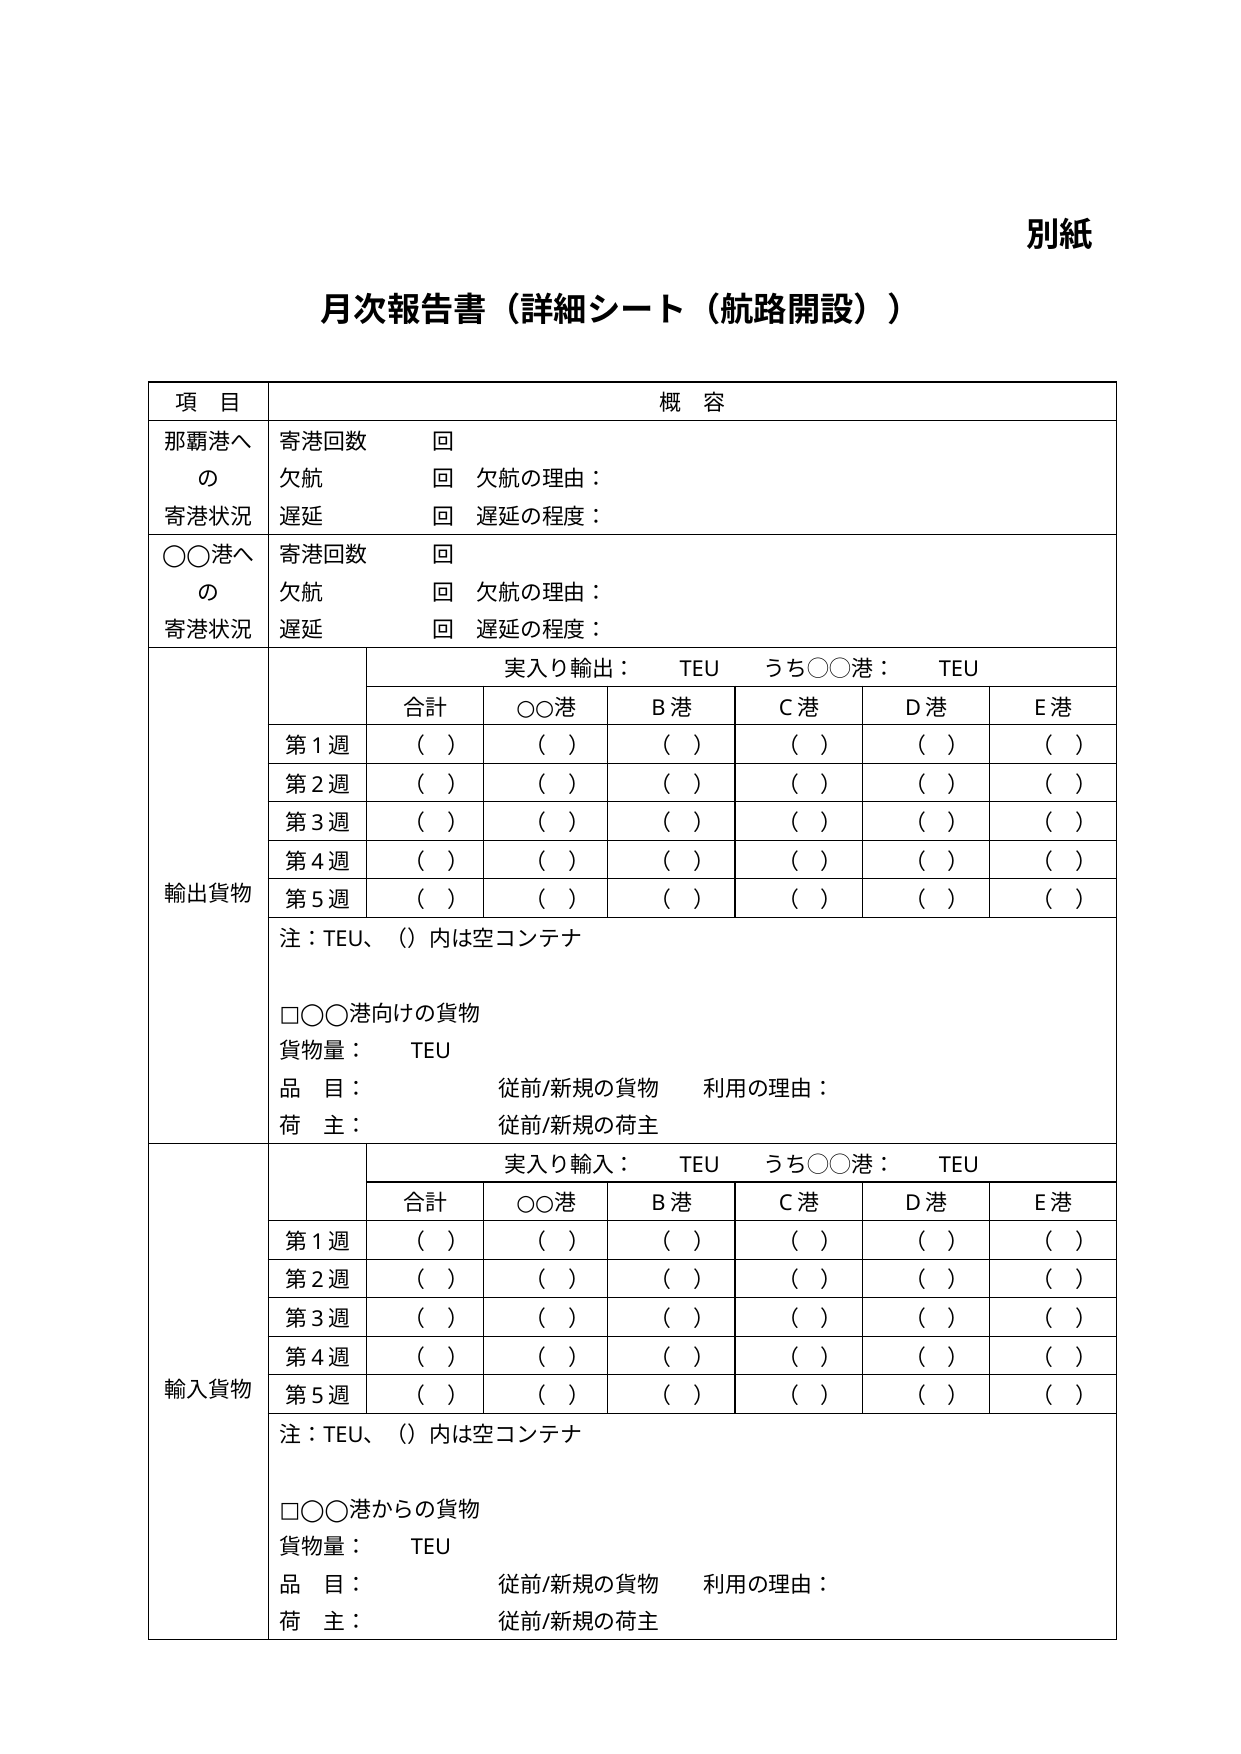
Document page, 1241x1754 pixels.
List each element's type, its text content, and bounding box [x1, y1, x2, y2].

table_cell （ ） [367, 764, 483, 801]
table_cell [269, 648, 366, 724]
table_cell 第4週 [269, 841, 366, 878]
table_cell [269, 1144, 366, 1220]
table_cell （ ） [990, 725, 1116, 763]
table_cell （ ） [990, 1260, 1116, 1297]
table_cell （ ） [367, 1221, 483, 1258]
table_cell （ ） [990, 1375, 1116, 1413]
table_cell （ ） [484, 1221, 607, 1258]
table_cell （ ） [736, 841, 862, 878]
table_cell （ ） [736, 725, 862, 763]
table_cell 第2週 [269, 764, 366, 801]
table_cell （ ） [736, 879, 862, 917]
table_cell （ ） [484, 879, 607, 917]
text 別紙 [148, 194, 1092, 269]
table_cell （ ） [484, 725, 607, 763]
table_cell （ ） [608, 802, 734, 840]
table_cell （ ） [367, 879, 483, 917]
table_cell 第2週 [269, 1260, 366, 1297]
table_cell （ ） [736, 1260, 862, 1297]
table_cell （ ） [367, 725, 483, 763]
table_cell B港 [608, 687, 734, 724]
text 月次報告書（詳細シート（航路開設）） [148, 269, 1092, 344]
table_cell （ ） [484, 1298, 607, 1336]
table_cell ○○港 [484, 1183, 607, 1220]
table_cell （ ） [863, 1221, 989, 1258]
table_cell （ ） [990, 802, 1116, 840]
table_cell 第3週 [269, 1298, 366, 1336]
table_cell （ ） [863, 1298, 989, 1336]
table_cell （ ） [608, 1221, 734, 1258]
table_cell ○○港 [484, 687, 607, 724]
table_cell （ ） [863, 841, 989, 878]
table_cell （ ） [736, 802, 862, 840]
table_cell D港 [863, 687, 989, 724]
table_cell （ ） [736, 1337, 862, 1374]
table_cell （ ） [367, 802, 483, 840]
table_cell （ ） [863, 879, 989, 917]
table_cell 第5週 [269, 879, 366, 917]
table_cell 第1週 [269, 1221, 366, 1258]
table_cell （ ） [608, 764, 734, 801]
table_cell 那覇港への 寄港状況 [149, 421, 268, 533]
table_cell 実入り輸出： TEU うち◯◯港： TEU [367, 648, 1116, 686]
table_cell （ ） [863, 802, 989, 840]
table_cell 寄港回数 回 欠航 回 欠航の理由： 遅延 回 遅延の程度： [269, 421, 1116, 533]
table_cell 合計 [367, 687, 483, 724]
table_cell （ ） [367, 1298, 483, 1336]
table_cell （ ） [990, 879, 1116, 917]
table_cell （ ） [367, 1337, 483, 1374]
table_cell （ ） [990, 1298, 1116, 1336]
table_cell （ ） [484, 1375, 607, 1413]
table_cell 第5週 [269, 1375, 366, 1413]
table_cell 第3週 [269, 802, 366, 840]
table_cell （ ） [863, 725, 989, 763]
table_cell C港 [736, 1183, 862, 1220]
table_cell （ ） [484, 1260, 607, 1297]
table_cell （ ） [863, 1260, 989, 1297]
table_cell （ ） [990, 764, 1116, 801]
table_header 概 容 [269, 383, 1116, 420]
table_cell （ ） [484, 764, 607, 801]
table_cell （ ） [608, 841, 734, 878]
table_cell 第4週 [269, 1337, 366, 1374]
table_header 項 目 [149, 383, 268, 420]
table_cell （ ） [990, 1221, 1116, 1258]
table_cell 合計 [367, 1183, 483, 1220]
table_cell （ ） [608, 725, 734, 763]
table_cell 注：TEU、（）内は空コンテナ □◯◯港からの貨物 貨物量： TEU 品 目： 従前/新規の貨物 利用の理由： 荷 主： 従前/新規の荷主 [269, 1414, 1116, 1639]
table_cell C港 [736, 687, 862, 724]
table_cell ◯◯港への 寄港状況 [149, 535, 268, 647]
table_cell （ ） [608, 1298, 734, 1336]
table_cell （ ） [736, 1375, 862, 1413]
table_cell 注：TEU、（）内は空コンテナ □◯◯港向けの貨物 貨物量： TEU 品 目： 従前/新規の貨物 利用の理由： 荷 主： 従前/新規の荷主 [269, 918, 1116, 1143]
table_cell （ ） [484, 841, 607, 878]
table_cell （ ） [863, 1337, 989, 1374]
table_cell （ ） [990, 1337, 1116, 1374]
table_cell （ ） [736, 764, 862, 801]
table_cell （ ） [484, 1337, 607, 1374]
table_cell D港 [863, 1183, 989, 1220]
table_cell （ ） [863, 764, 989, 801]
table_cell （ ） [863, 1375, 989, 1413]
table_cell （ ） [608, 1260, 734, 1297]
table_cell B港 [608, 1183, 734, 1220]
table_cell （ ） [608, 879, 734, 917]
table_cell 寄港回数 回 欠航 回 欠航の理由： 遅延 回 遅延の程度： [269, 535, 1116, 647]
table_cell 輸出貨物 [149, 648, 268, 1143]
table_cell （ ） [736, 1221, 862, 1258]
table_cell （ ） [367, 1375, 483, 1413]
table_cell （ ） [367, 841, 483, 878]
table_cell （ ） [608, 1375, 734, 1413]
table_cell E港 [990, 1183, 1116, 1220]
table_cell （ ） [608, 1337, 734, 1374]
table_cell 実入り輸入： TEU うち◯◯港： TEU [367, 1144, 1116, 1181]
table_cell 第1週 [269, 725, 366, 763]
table_cell 輸入貨物 [149, 1144, 268, 1639]
table_cell （ ） [367, 1260, 483, 1297]
table_cell E港 [990, 687, 1116, 724]
table_cell （ ） [736, 1298, 862, 1336]
table_cell （ ） [990, 841, 1116, 878]
table_cell （ ） [484, 802, 607, 840]
